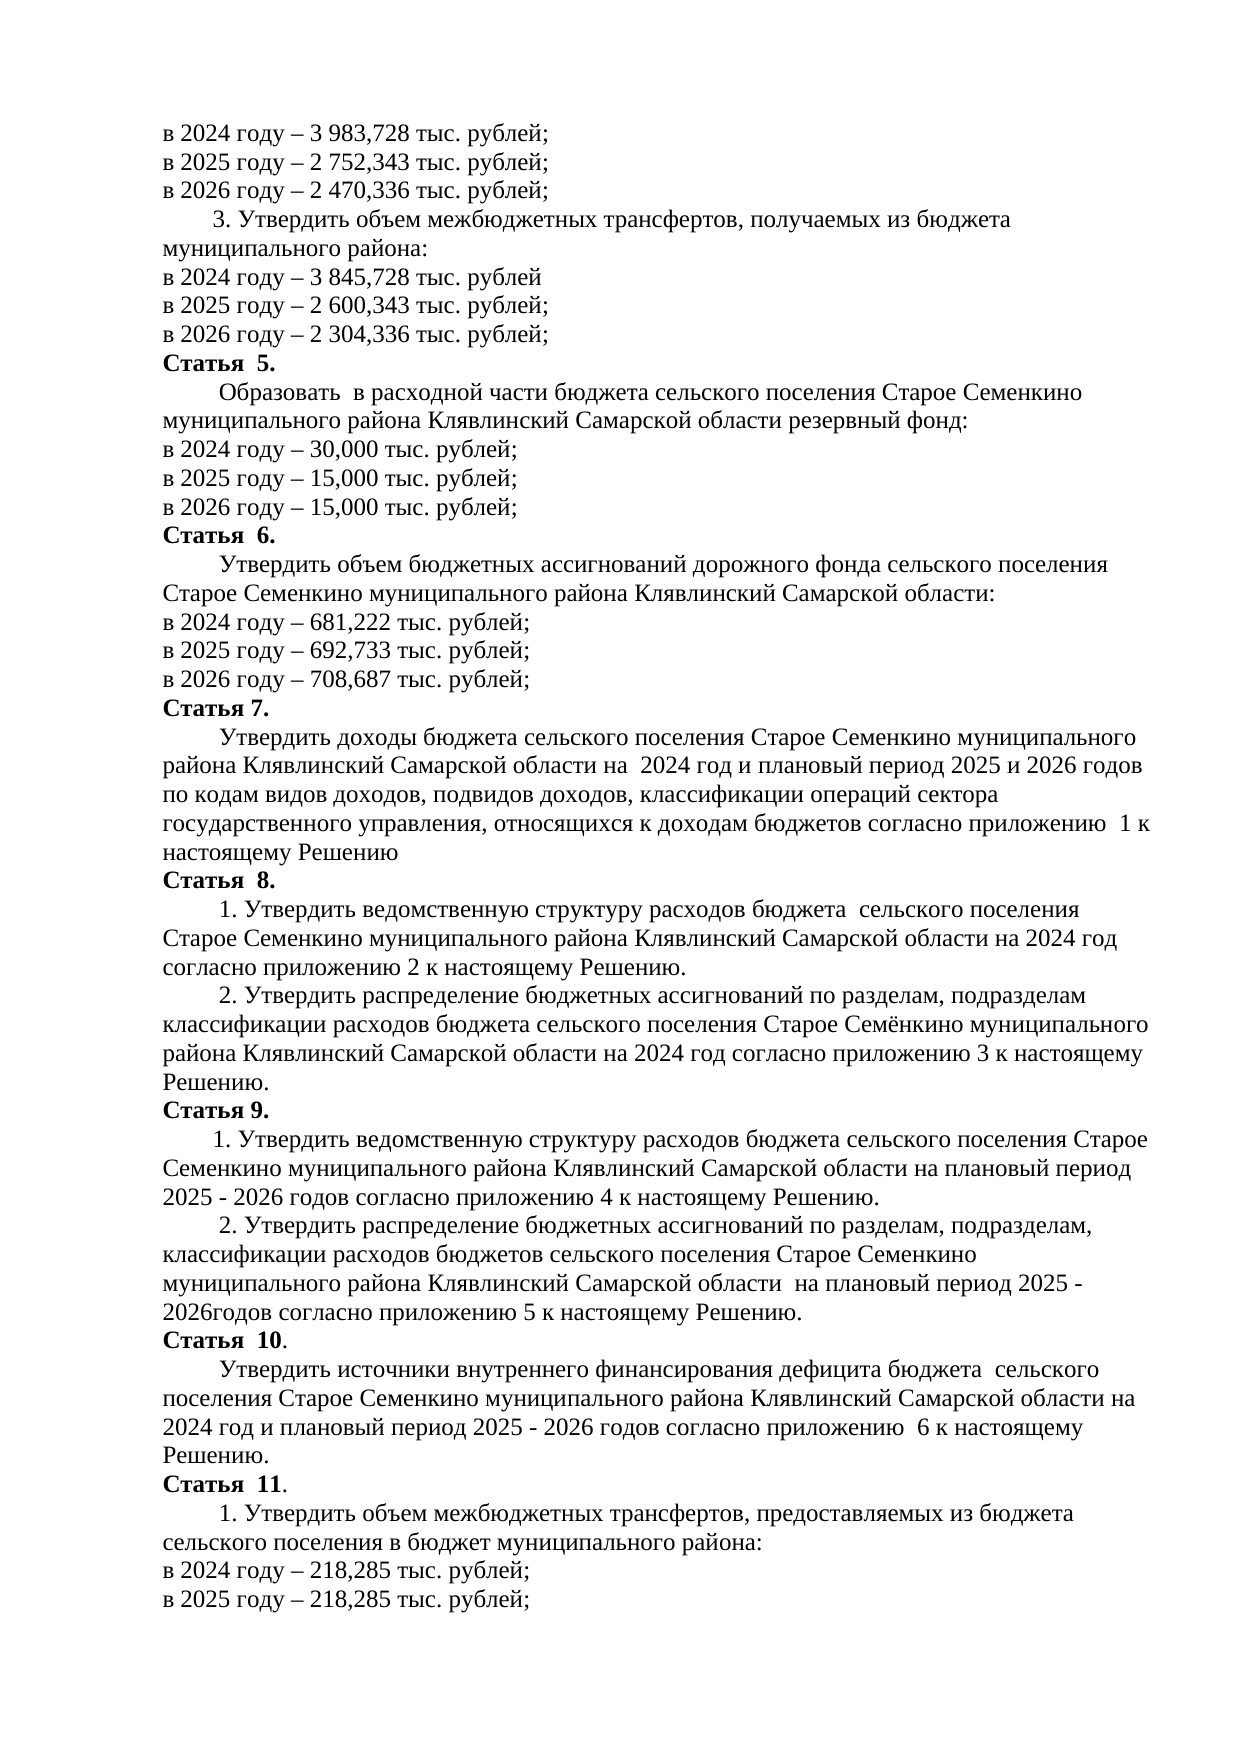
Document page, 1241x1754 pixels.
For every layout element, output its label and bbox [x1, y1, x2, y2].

table_cell [162, 118, 1156, 1613]
